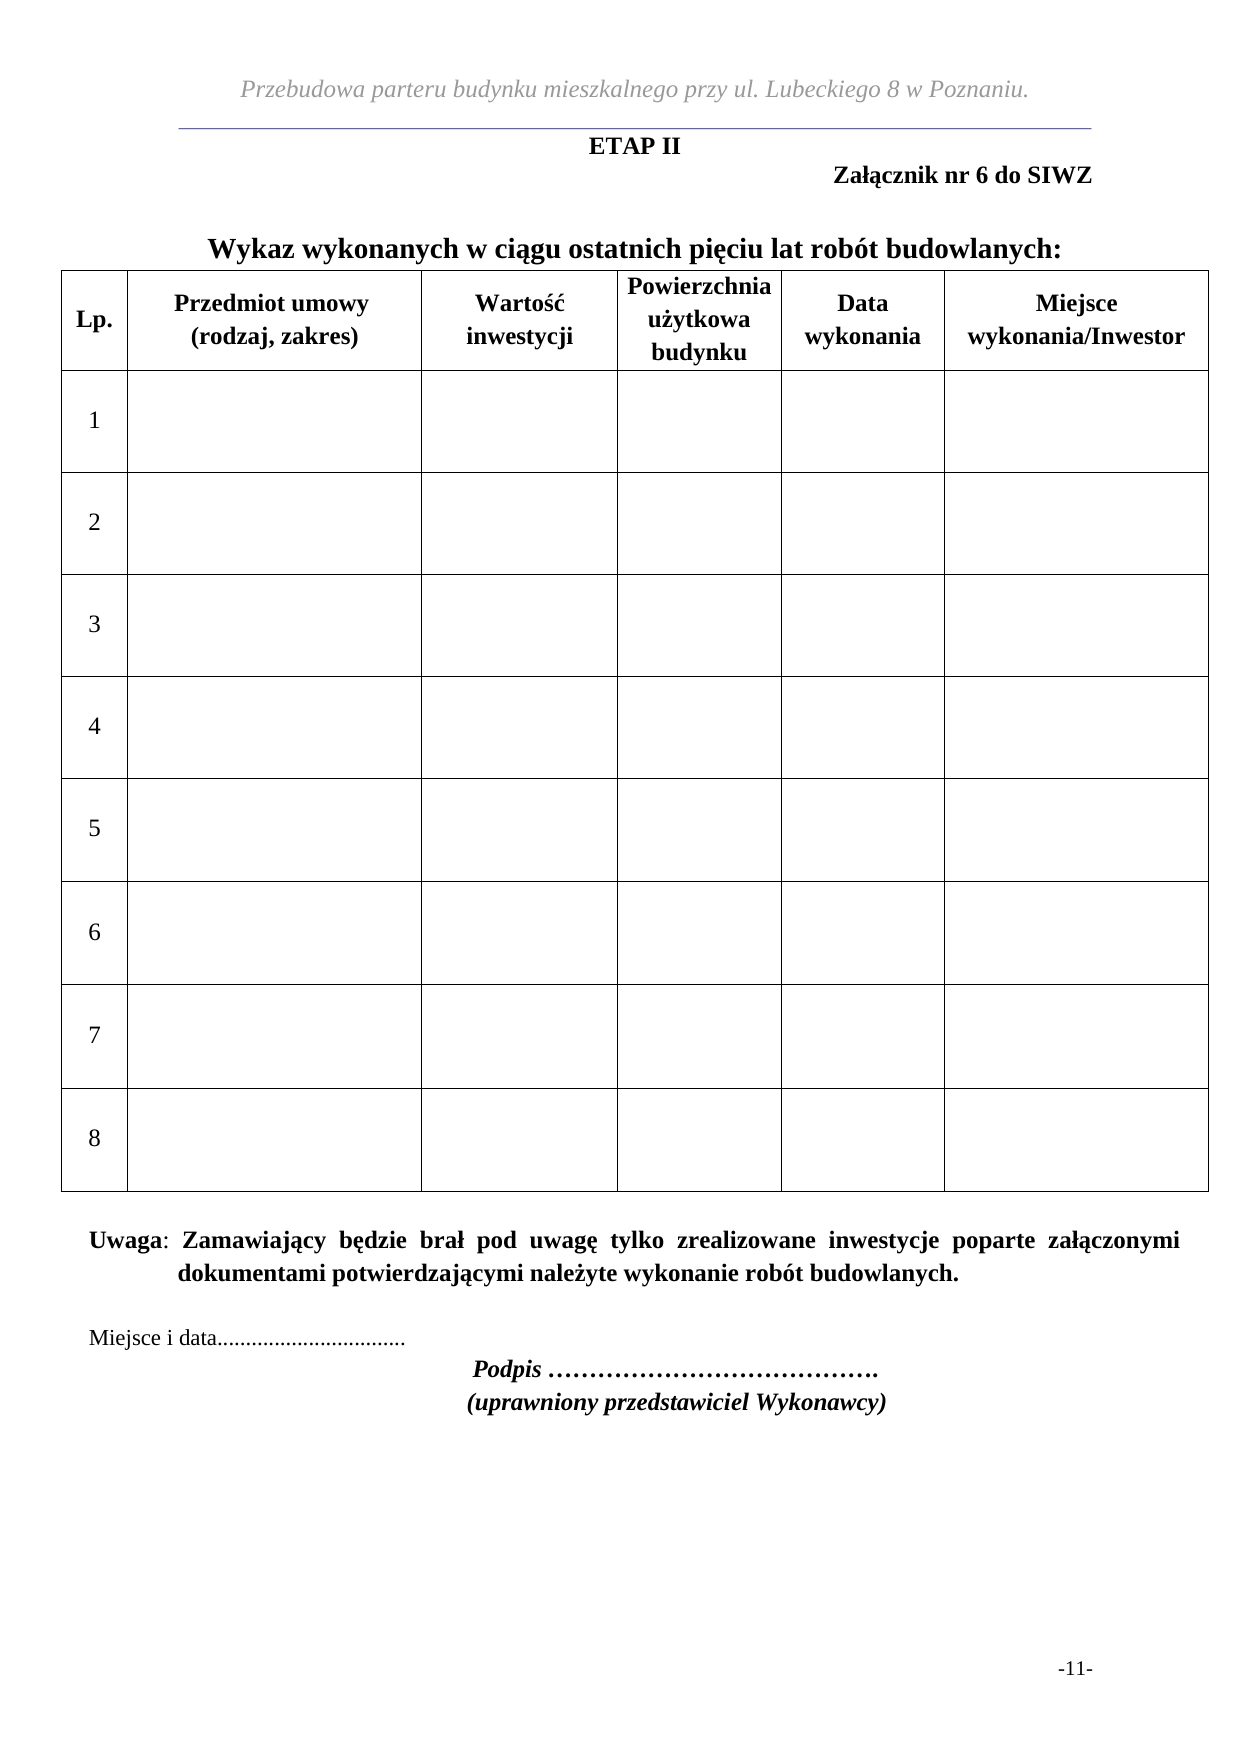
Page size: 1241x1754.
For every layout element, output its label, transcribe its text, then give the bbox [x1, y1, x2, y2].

table_cell 1 [62, 371, 127, 472]
table_cell [618, 1089, 781, 1191]
table_cell 5 [62, 779, 127, 881]
table_cell [782, 1089, 944, 1191]
table_cell 8 [62, 1089, 127, 1191]
table_cell [782, 779, 944, 881]
table_header Wartość inwestycji [422, 271, 617, 369]
table_cell [618, 985, 781, 1087]
table_header Powierzchnia użytkowa budynku [618, 271, 781, 369]
text Załącznik nr 6 do SIWZ [472, 160, 1092, 189]
table_header Lp. [62, 271, 127, 369]
table_cell [945, 779, 1208, 881]
table_cell [782, 882, 944, 984]
table_cell [128, 779, 421, 881]
table_cell [422, 882, 617, 984]
table_cell [128, 985, 421, 1087]
table_cell [945, 1089, 1208, 1191]
table_cell [945, 677, 1208, 777]
table_cell [422, 473, 617, 573]
table_cell 6 [62, 882, 127, 984]
table_cell [128, 371, 421, 472]
table_cell [422, 575, 617, 676]
table_cell [128, 473, 421, 573]
table_header Miejsce wykonania/Inwestor [945, 271, 1208, 369]
text Wykaz wykonanych w ciągu ostatnich pięciu lat robót budowlanych: [177, 232, 1092, 265]
table_cell [422, 1089, 617, 1191]
table_cell [782, 677, 944, 777]
table_cell [782, 371, 944, 472]
table_cell [422, 779, 617, 881]
table_cell [128, 575, 421, 676]
table_cell [782, 473, 944, 573]
table_cell [618, 371, 781, 472]
text ETAP II [177, 131, 1092, 160]
table_header Data wykonania [782, 271, 944, 369]
text Uwaga: Zamawiający będzie brał pod uwagę tylko zrealizowane inwestycje poparte załączonymi dokumentami potwierdzającymi należyte wykonanie robót budowlanych. [88, 1225, 1181, 1287]
table_cell [618, 882, 781, 984]
table_cell [618, 473, 781, 573]
table_cell [945, 473, 1208, 573]
table_cell [422, 677, 617, 777]
table_cell [128, 677, 421, 777]
table_header Przedmiot umowy (rodzaj, zakres) [128, 271, 421, 369]
table_cell [128, 882, 421, 984]
table_cell [422, 371, 617, 472]
table_cell [945, 882, 1208, 984]
text Podpis …………………………………. [472, 1354, 1092, 1383]
table_cell 7 [62, 985, 127, 1087]
table_cell [422, 985, 617, 1087]
table_cell 2 [62, 473, 127, 573]
table_cell 3 [62, 575, 127, 676]
table_cell [128, 1089, 421, 1191]
table_cell [782, 575, 944, 676]
table_cell [945, 371, 1208, 472]
table_cell [945, 575, 1208, 676]
table_cell [618, 779, 781, 881]
table_cell [945, 985, 1208, 1087]
table_cell 4 [62, 677, 127, 777]
table_cell [618, 677, 781, 777]
table_cell [782, 985, 944, 1087]
table_cell [618, 575, 781, 676]
text (uprawniony przedstawiciel Wykonawcy) [177, 1387, 1092, 1416]
text Miejsce i data................................. [88, 1324, 1181, 1350]
